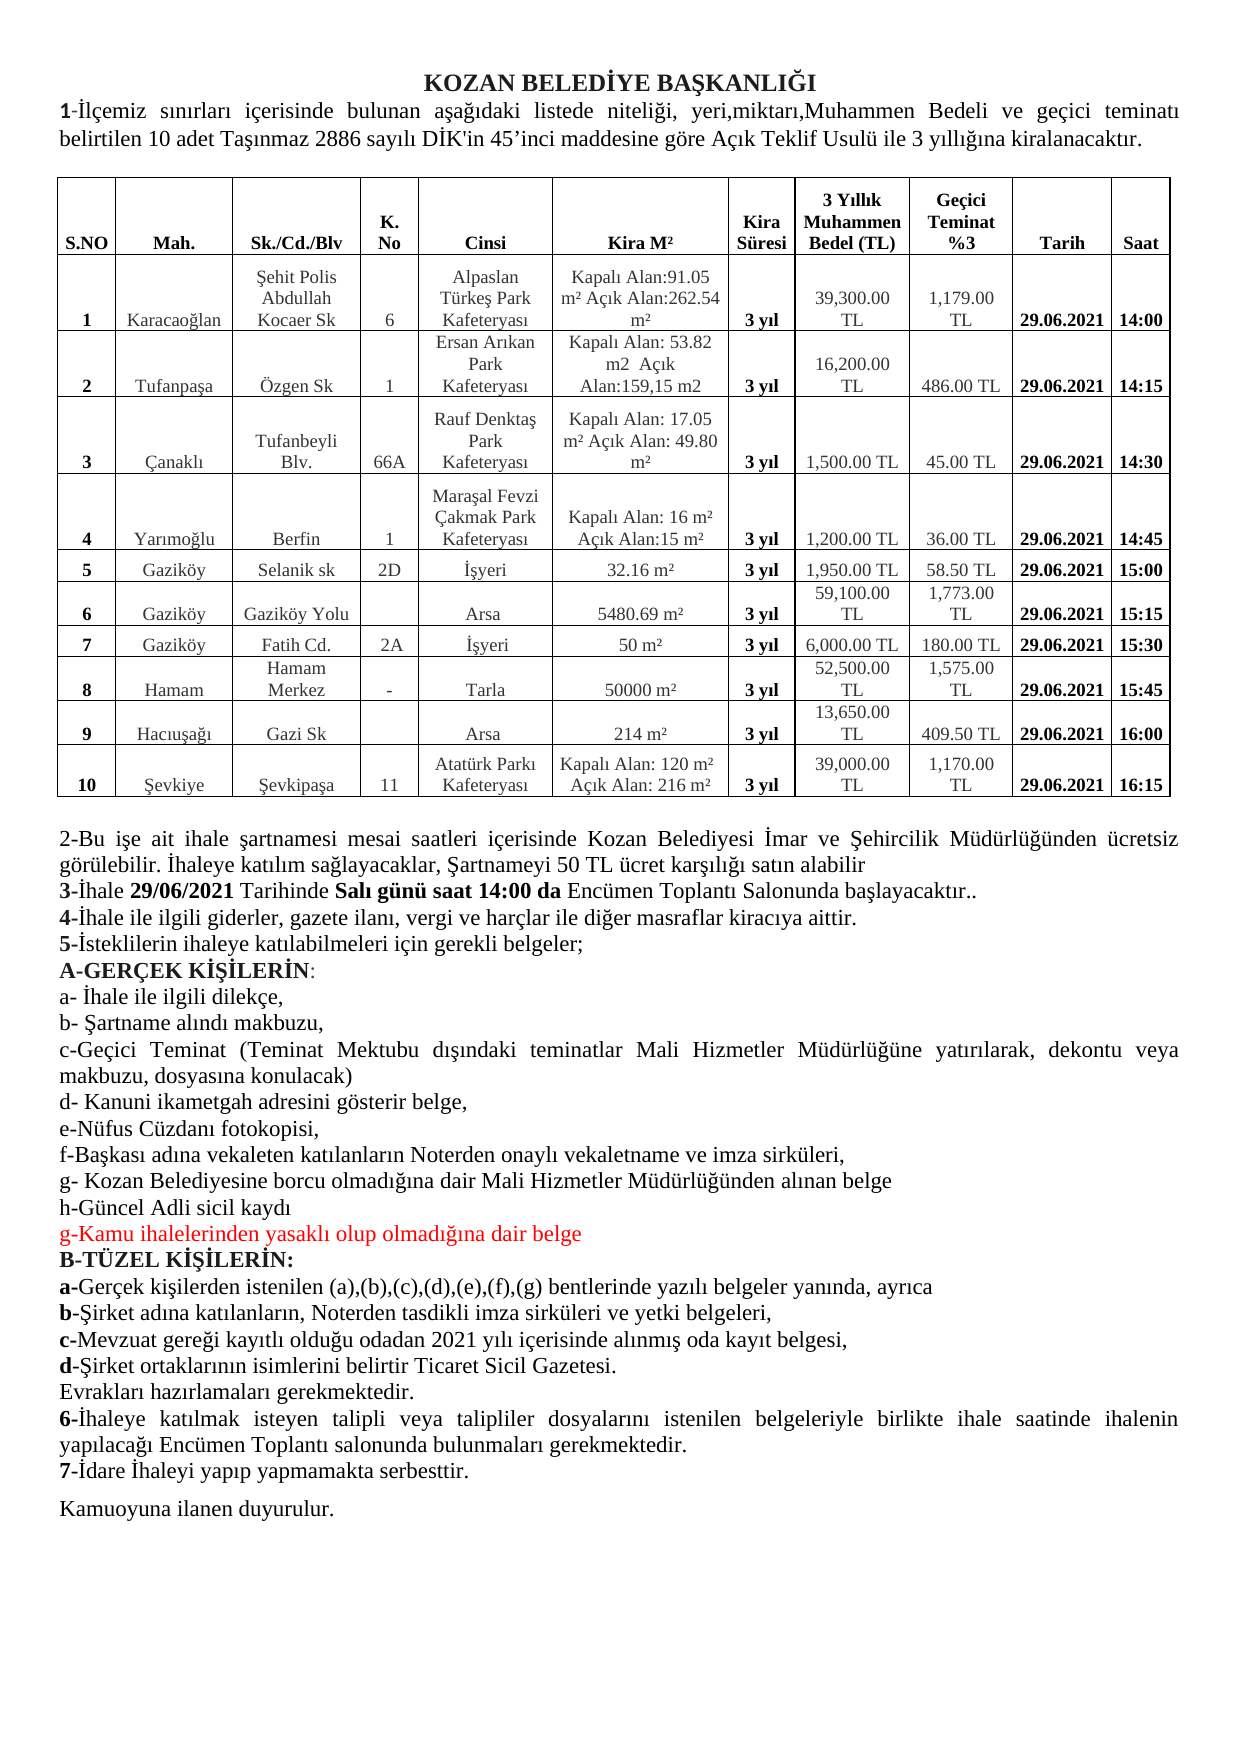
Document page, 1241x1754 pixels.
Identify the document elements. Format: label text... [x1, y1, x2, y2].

table_cell Maraşal Fevzi Çakmak Park Kafeteryası [419, 474, 552, 549]
table_cell Şevkiye [116, 745, 232, 796]
table_cell Fatih Cd. [233, 626, 360, 656]
table_cell Gaziköy Yolu [233, 582, 360, 625]
text a-Gerçek kişilerden istenilen (a),(b),(c),(d),(e),(f),(g) bentlerinde yazılı belgeler yanında, ayrıca [59, 1273, 1181, 1299]
text g- Kozan Belediyesine borcu olmadığına dair Mali Hizmetler Müdürlüğünden alınan belge [59, 1167, 1181, 1194]
table_cell 1,773.00 TL [910, 582, 1012, 625]
table_cell 486.00 TL [910, 331, 1012, 396]
table_cell Şehit Polis Abdullah Kocaer Sk [233, 255, 360, 330]
table_cell 14:00 [1112, 255, 1169, 330]
table_header Sk./Cd./Blv [233, 178, 360, 254]
table_cell 3 yıl [729, 331, 794, 396]
table_cell Kapalı Alan: 16 m² Açık Alan:15 m² [553, 474, 728, 549]
table_header Mah. [116, 178, 232, 254]
table_cell Kapalı Alan: 17.05 m² Açık Alan: 49.80 m² [553, 397, 728, 473]
table_cell 1,575.00 TL [910, 657, 1012, 700]
table_cell 1,500.00 TL [796, 397, 909, 473]
table_cell 5 [58, 550, 115, 581]
table_cell 6 [361, 255, 418, 330]
table_cell 180.00 TL [910, 626, 1012, 656]
table_cell - [361, 657, 418, 700]
table_cell 29.06.2021 [1013, 745, 1111, 796]
table_cell 29.06.2021 [1013, 626, 1111, 656]
table_cell [361, 582, 418, 625]
table_cell 45.00 TL [910, 397, 1012, 473]
text Evrakları hazırlamaları gerekmektedir. [59, 1378, 1181, 1405]
text h-Güncel Adli sicil kaydı [59, 1194, 1181, 1220]
table_cell 50 m² [553, 626, 728, 656]
table_header Cinsi [419, 178, 552, 254]
text g-Kamu ihalelerinden yasaklı olup olmadığına dair belge [59, 1220, 1181, 1247]
table_cell Atatürk Parkı Kafeteryası [419, 745, 552, 796]
table_cell Gaziköy [116, 626, 232, 656]
table_cell 15:00 [1112, 550, 1169, 581]
table_cell 409.50 TL [910, 701, 1012, 744]
table_cell 3 yıl [729, 255, 794, 330]
table_header Tarih [1013, 178, 1111, 254]
text b-Şirket adına katılanların, Noterden tasdikli imza sirküleri ve yetki belgeleri, [59, 1299, 1181, 1326]
table_cell Kapalı Alan: 53.82 m2 Açık Alan:159,15 m2 [553, 331, 728, 396]
table_header 3 Yıllık Muhammen Bedel (TL) [796, 178, 909, 254]
table_cell 9 [58, 701, 115, 744]
text A-GERÇEK KİŞİLERİN: [59, 957, 1181, 983]
table_cell 3 yıl [729, 626, 794, 656]
table_cell Rauf Denktaş Park Kafeteryası [419, 397, 552, 473]
table_cell 1 [58, 255, 115, 330]
table_cell 16,200.00 TL [796, 331, 909, 396]
table_header K. No [361, 178, 418, 254]
table_cell 14:45 [1112, 474, 1169, 549]
table_cell 32.16 m² [553, 550, 728, 581]
table_cell 29.06.2021 [1013, 550, 1111, 581]
table_cell Karacaoğlan [116, 255, 232, 330]
table_cell Çanaklı [116, 397, 232, 473]
table_cell 29.06.2021 [1013, 582, 1111, 625]
table_cell 1,179.00 TL [910, 255, 1012, 330]
table_cell Hamam [116, 657, 232, 700]
table_cell 39,300.00 TL [796, 255, 909, 330]
table_cell Hacıuşağı [116, 701, 232, 744]
table_cell 2A [361, 626, 418, 656]
text a- İhale ile ilgili dilekçe, [59, 983, 1181, 1009]
table_cell Şevkipaşa [233, 745, 360, 796]
table_cell 1,200.00 TL [796, 474, 909, 549]
text 3-İhale 29/06/2021 Tarihinde Salı günü saat 14:00 da Encümen Toplantı Salonunda başlayacaktır.. [59, 878, 1181, 904]
table_cell Tufanbeyli Blv. [233, 397, 360, 473]
table_cell 6 [58, 582, 115, 625]
table_cell 29.06.2021 [1013, 657, 1111, 700]
text B-TÜZEL KİŞİLERİN: [59, 1247, 1181, 1273]
table_cell 11 [361, 745, 418, 796]
table_cell Arsa [419, 582, 552, 625]
table_cell 3 yıl [729, 474, 794, 549]
table_cell 1 [361, 474, 418, 549]
text KOZAN BELEDİYE BAŞKANLIĞI [59, 59, 1181, 97]
table_cell Tufanpaşa [116, 331, 232, 396]
table_cell 16:00 [1112, 701, 1169, 744]
text e-Nüfus Cüzdanı fotokopisi, [59, 1115, 1181, 1141]
table_cell Arsa [419, 701, 552, 744]
table_cell 10 [58, 745, 115, 796]
text 5-İsteklilerin ihaleye katılabilmeleri için gerekli belgeler; [59, 930, 1181, 957]
table_cell 3 yıl [729, 397, 794, 473]
table_cell [361, 701, 418, 744]
table_cell 66A [361, 397, 418, 473]
text 4-İhale ile ilgili giderler, gazete ilanı, vergi ve harçlar ile diğer masraflar kiracıya aittir. [59, 904, 1181, 930]
table_cell 58.50 TL [910, 550, 1012, 581]
table_cell 7 [58, 626, 115, 656]
table_cell 13,650.00 TL [796, 701, 909, 744]
text 7-İdare İhaleyi yapıp yapmamakta serbesttir. [59, 1457, 1181, 1484]
table_header Geçici Teminat %3 [910, 178, 1012, 254]
table_cell Berfin [233, 474, 360, 549]
text d-Şirket ortaklarının isimlerini belirtir Ticaret Sicil Gazetesi. [59, 1352, 1181, 1378]
table_cell 1,950.00 TL [796, 550, 909, 581]
text d- Kanuni ikametgah adresini gösterir belge, [59, 1088, 1181, 1115]
table_cell 14:30 [1112, 397, 1169, 473]
table_cell Ersan Arıkan Park Kafeteryası [419, 331, 552, 396]
table_cell 3 yıl [729, 657, 794, 700]
table_cell 5480.69 m² [553, 582, 728, 625]
table_cell Gaziköy [116, 550, 232, 581]
text f-Başkası adına vekaleten katılanların Noterden onaylı vekaletname ve imza sirküleri, [59, 1141, 1181, 1167]
table_cell 15:15 [1112, 582, 1169, 625]
table_header Kira Süresi [729, 178, 794, 254]
table_cell 29.06.2021 [1013, 397, 1111, 473]
table_cell Alpaslan Türkeş Park Kafeteryası [419, 255, 552, 330]
text Kamuoyuna ilanen duyurulur. [59, 1484, 1181, 1521]
table_cell 3 yıl [729, 550, 794, 581]
text 6-İhaleye katılmak isteyen talipli veya talipliler dosyalarını istenilen belgeleriyle birlikte ihale saatinde ihalenin yapılacağı Encümen Toplantı salonunda bulunmaları gerekmektedir. [59, 1405, 1181, 1457]
table_cell Gazi Sk [233, 701, 360, 744]
table_cell Kapalı Alan: 120 m² Açık Alan: 216 m² [553, 745, 728, 796]
table_cell 29.06.2021 [1013, 255, 1111, 330]
table_cell Yarımoğlu [116, 474, 232, 549]
table_cell 3 yıl [729, 701, 794, 744]
text c-Mevzuat gereği kayıtlı olduğu odadan 2021 yılı içerisinde alınmış oda kayıt belgesi, [59, 1326, 1181, 1352]
table_cell 14:15 [1112, 331, 1169, 396]
table_cell İşyeri [419, 550, 552, 581]
table_cell 52,500.00 TL [796, 657, 909, 700]
table_cell 1,170.00 TL [910, 745, 1012, 796]
table_cell 59,100.00 TL [796, 582, 909, 625]
table_cell 4 [58, 474, 115, 549]
table_cell Selanik sk [233, 550, 360, 581]
table_cell 29.06.2021 [1013, 331, 1111, 396]
table_cell 16:15 [1112, 745, 1169, 796]
table_cell 3 [58, 397, 115, 473]
table_cell Tarla [419, 657, 552, 700]
table_cell 2D [361, 550, 418, 581]
table_cell İşyeri [419, 626, 552, 656]
table_cell Gaziköy [116, 582, 232, 625]
table_header Kira M² [553, 178, 728, 254]
text b- Şartname alındı makbuzu, [59, 1009, 1181, 1036]
text 2-Bu işe ait ihale şartnamesi mesai saatleri içerisinde Kozan Belediyesi İmar ve Şehircilik Müdürlüğünden ücretsiz görülebilir. İhaleye katılım sağlayacaklar, Şartnameyi 50 TL ücret karşılığı satın alabilir [59, 825, 1181, 878]
table_cell Kapalı Alan:91.05 m² Açık Alan:262.54 m² [553, 255, 728, 330]
table_cell 15:30 [1112, 626, 1169, 656]
table_cell 36.00 TL [910, 474, 1012, 549]
table_cell 50000 m² [553, 657, 728, 700]
table_cell 8 [58, 657, 115, 700]
table_cell 15:45 [1112, 657, 1169, 700]
table_cell 6,000.00 TL [796, 626, 909, 656]
table_cell 214 m² [553, 701, 728, 744]
text c-Geçici Teminat (Teminat Mektubu dışındaki teminatlar Mali Hizmetler Müdürlüğüne yatırılarak, dekontu veya makbuzu, dosyasına konulacak) [59, 1036, 1181, 1088]
table_header Saat [1112, 178, 1169, 254]
table_cell Hamam Merkez [233, 657, 360, 700]
table_cell 29.06.2021 [1013, 474, 1111, 549]
table_cell 3 yıl [729, 582, 794, 625]
table_cell 3 yıl [729, 745, 794, 796]
table_cell 2 [58, 331, 115, 396]
table_cell 39,000.00 TL [796, 745, 909, 796]
text 1-İlçemiz sınırları içerisinde bulunan aşağıdaki listede niteliği, yeri,miktarı,Muhammen Bedeli ve geçici teminatı belirtilen 10 adet Taşınmaz 2886 sayılı DİK'in 45’inci maddesine göre Açık Teklif Usulü ile 3 yıllığına kiralanacaktır. [59, 97, 1181, 151]
table_cell 1 [361, 331, 418, 396]
table_cell Özgen Sk [233, 331, 360, 396]
table_cell 29.06.2021 [1013, 701, 1111, 744]
table_header S.NO [58, 178, 115, 254]
